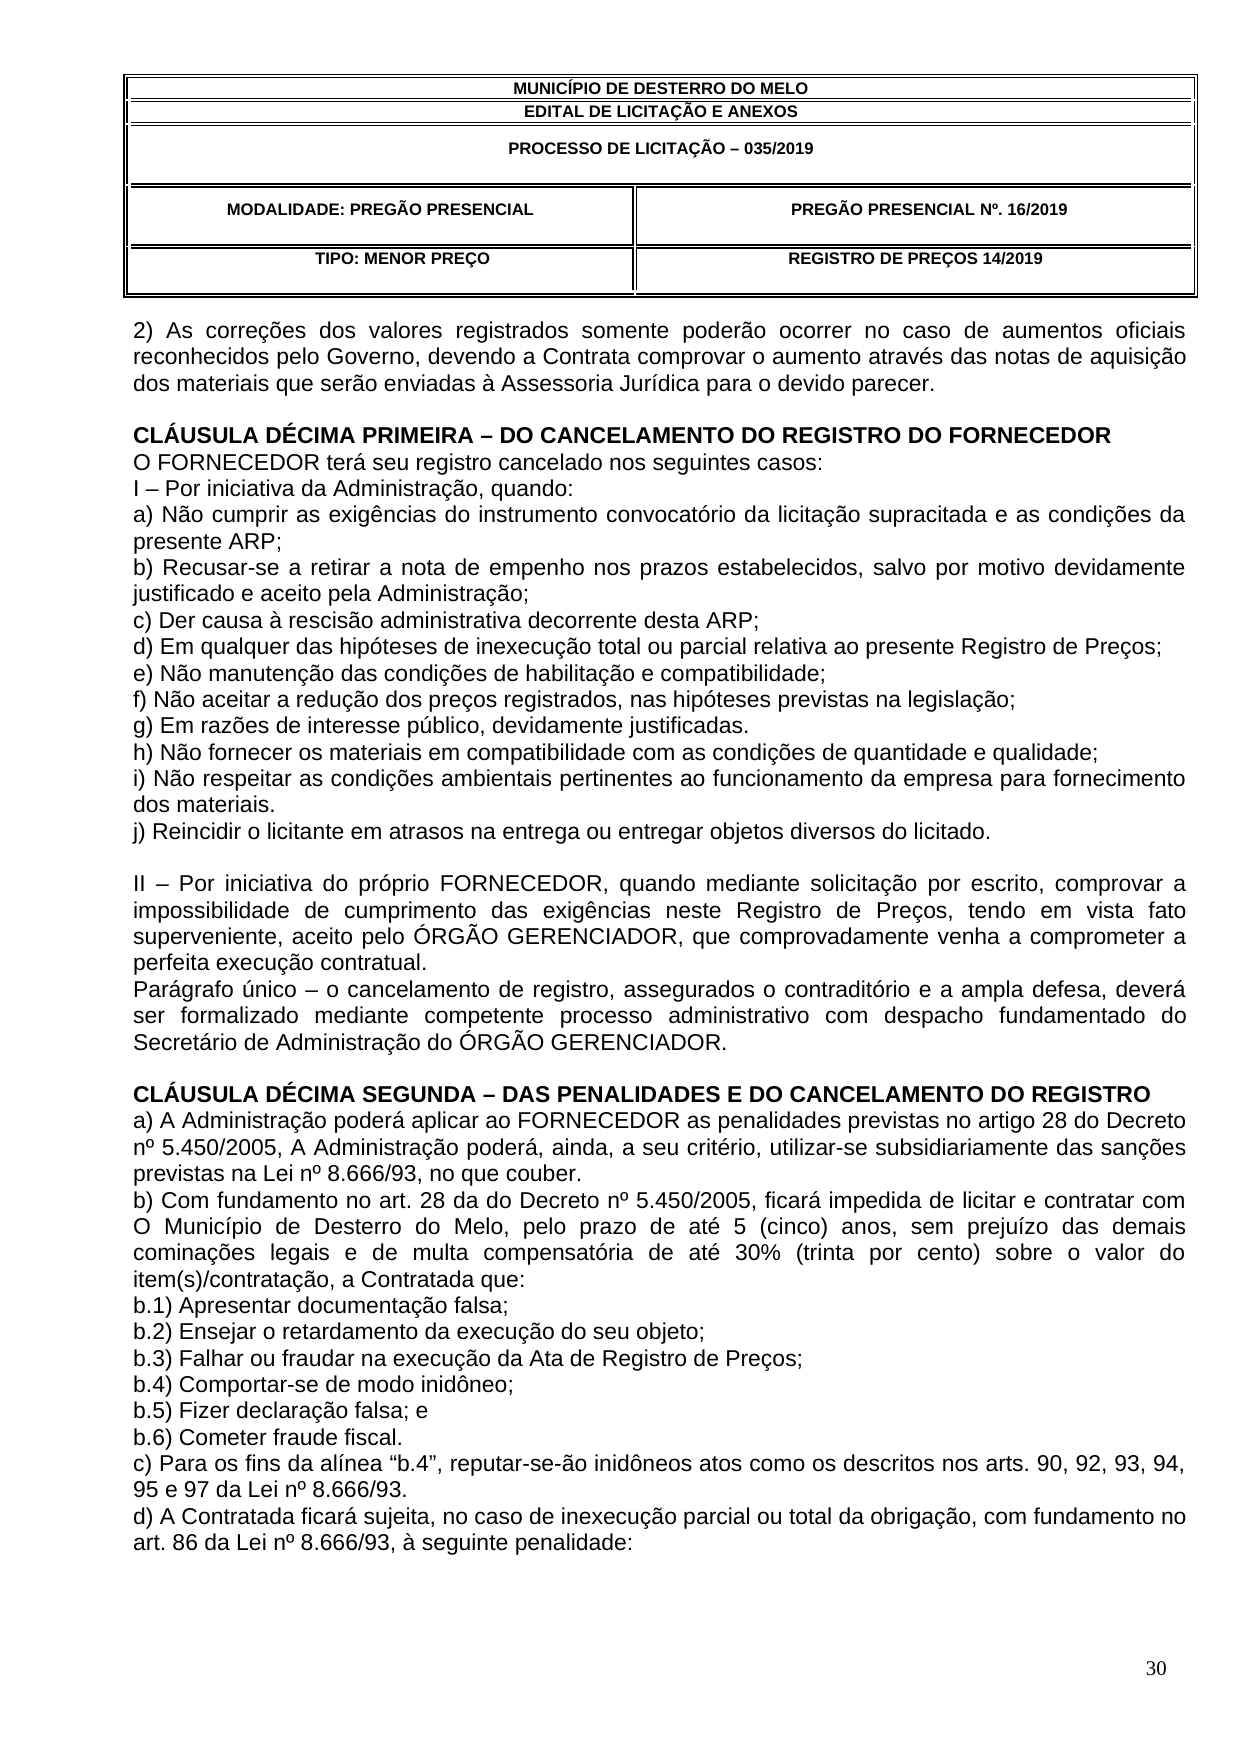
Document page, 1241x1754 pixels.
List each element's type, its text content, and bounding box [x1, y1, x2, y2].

text b.4) Comportar-se de modo inidôneo; [133, 1371, 1187, 1397]
text i) Não respeitar as condições ambientais pertinentes ao funcionamento da empresa para fornecimento dos materiais. [133, 765, 1187, 818]
text c) Para os fins da alínea “b.4”, reputar-se-ão inidôneos atos como os descritos nos arts. 90, 92, 93, 94, 95 e 97 da Lei nº 8.666/93. [133, 1450, 1187, 1503]
text j) Reincidir o licitante em atrasos na entrega ou entregar objetos diversos do licitado. [133, 818, 1187, 844]
text b.5) Fizer declaração falsa; e [133, 1397, 1187, 1424]
text b) Recusar-se a retirar a nota de empenho nos prazos estabelecidos, salvo por motivo devidamente justificado e aceito pela Administração; [133, 554, 1187, 607]
text a) Não cumprir as exigências do instrumento convocatório da licitação supracitada e as condições da presente ARP; [133, 501, 1187, 554]
text g) Em razões de interesse público, devidamente justificadas. [133, 712, 1187, 738]
text I – Por iniciativa da Administração, quando: [133, 475, 1187, 501]
text e) Não manutenção das condições de habilitação e compatibilidade; [133, 659, 1187, 686]
text b.1) Apresentar documentação falsa; [133, 1292, 1187, 1318]
text II – Por iniciativa do próprio FORNECEDOR, quando mediante solicitação por escrito, comprovar a impossibilidade de cumprimento das exigências neste Registro de Preços, tendo em vista fato superveniente, aceito pelo ÓRGÃO GERENCIADOR, que comprovadamente venha a comprometer a perfeita execução contratual. [133, 870, 1187, 976]
text CLÁUSULA DÉCIMA PRIMEIRA – DO CANCELAMENTO DO REGISTRO DO FORNECEDOR [133, 422, 1187, 449]
text 2) As correções dos valores registrados somente poderão ocorrer no caso de aumentos oficiais reconhecidos pelo Governo, devendo a Contrata comprovar o aumento através das notas de aquisição dos materiais que serão enviadas à Assessoria Jurídica para o devido parecer. [133, 317, 1187, 396]
text b.2) Ensejar o retardamento da execução do seu objeto; [133, 1318, 1187, 1345]
text h) Não fornecer os materiais em compatibilidade com as condições de quantidade e qualidade; [133, 738, 1187, 765]
text a) A Administração poderá aplicar ao FORNECEDOR as penalidades previstas no artigo 28 do Decreto nº 5.450/2005, A Administração poderá, ainda, a seu critério, utilizar-se subsidiariamente das sanções previstas na Lei nº 8.666/93, no que couber. [133, 1107, 1187, 1187]
text Parágrafo único – o cancelamento de registro, assegurados o contraditório e a ampla defesa, deverá ser formalizado mediante competente processo administrativo com despacho fundamentado do Secretário de Administração do ÓRGÃO GERENCIADOR. [133, 976, 1187, 1055]
text O FORNECEDOR terá seu registro cancelado nos seguintes casos: [133, 449, 1187, 475]
text b) Com fundamento no art. 28 da do Decreto nº 5.450/2005, ficará impedida de licitar e contratar com O Município de Desterro do Melo, pelo prazo de até 5 (cinco) anos, sem prejuízo das demais cominações legais e de multa compensatória de até 30% (trinta por cento) sobre o valor do item(s)/contratação, a Contratada que: [133, 1187, 1187, 1292]
text b.3) Falhar ou fraudar na execução da Ata de Registro de Preços; [133, 1345, 1187, 1371]
text b.6) Cometer fraude fiscal. [133, 1424, 1187, 1450]
text d) A Contratada ficará sujeita, no caso de inexecução parcial ou total da obrigação, com fundamento no art. 86 da Lei nº 8.666/93, à seguinte penalidade: [133, 1503, 1187, 1556]
text c) Der causa à rescisão administrativa decorrente desta ARP; [133, 607, 1187, 633]
text CLÁUSULA DÉCIMA SEGUNDA – DAS PENALIDADES E DO CANCELAMENTO DO REGISTRO [133, 1081, 1187, 1107]
text d) Em qualquer das hipóteses de inexecução total ou parcial relativa ao presente Registro de Preços; [133, 633, 1187, 659]
text f) Não aceitar a redução dos preços registrados, nas hipóteses previstas na legislação; [133, 686, 1187, 712]
